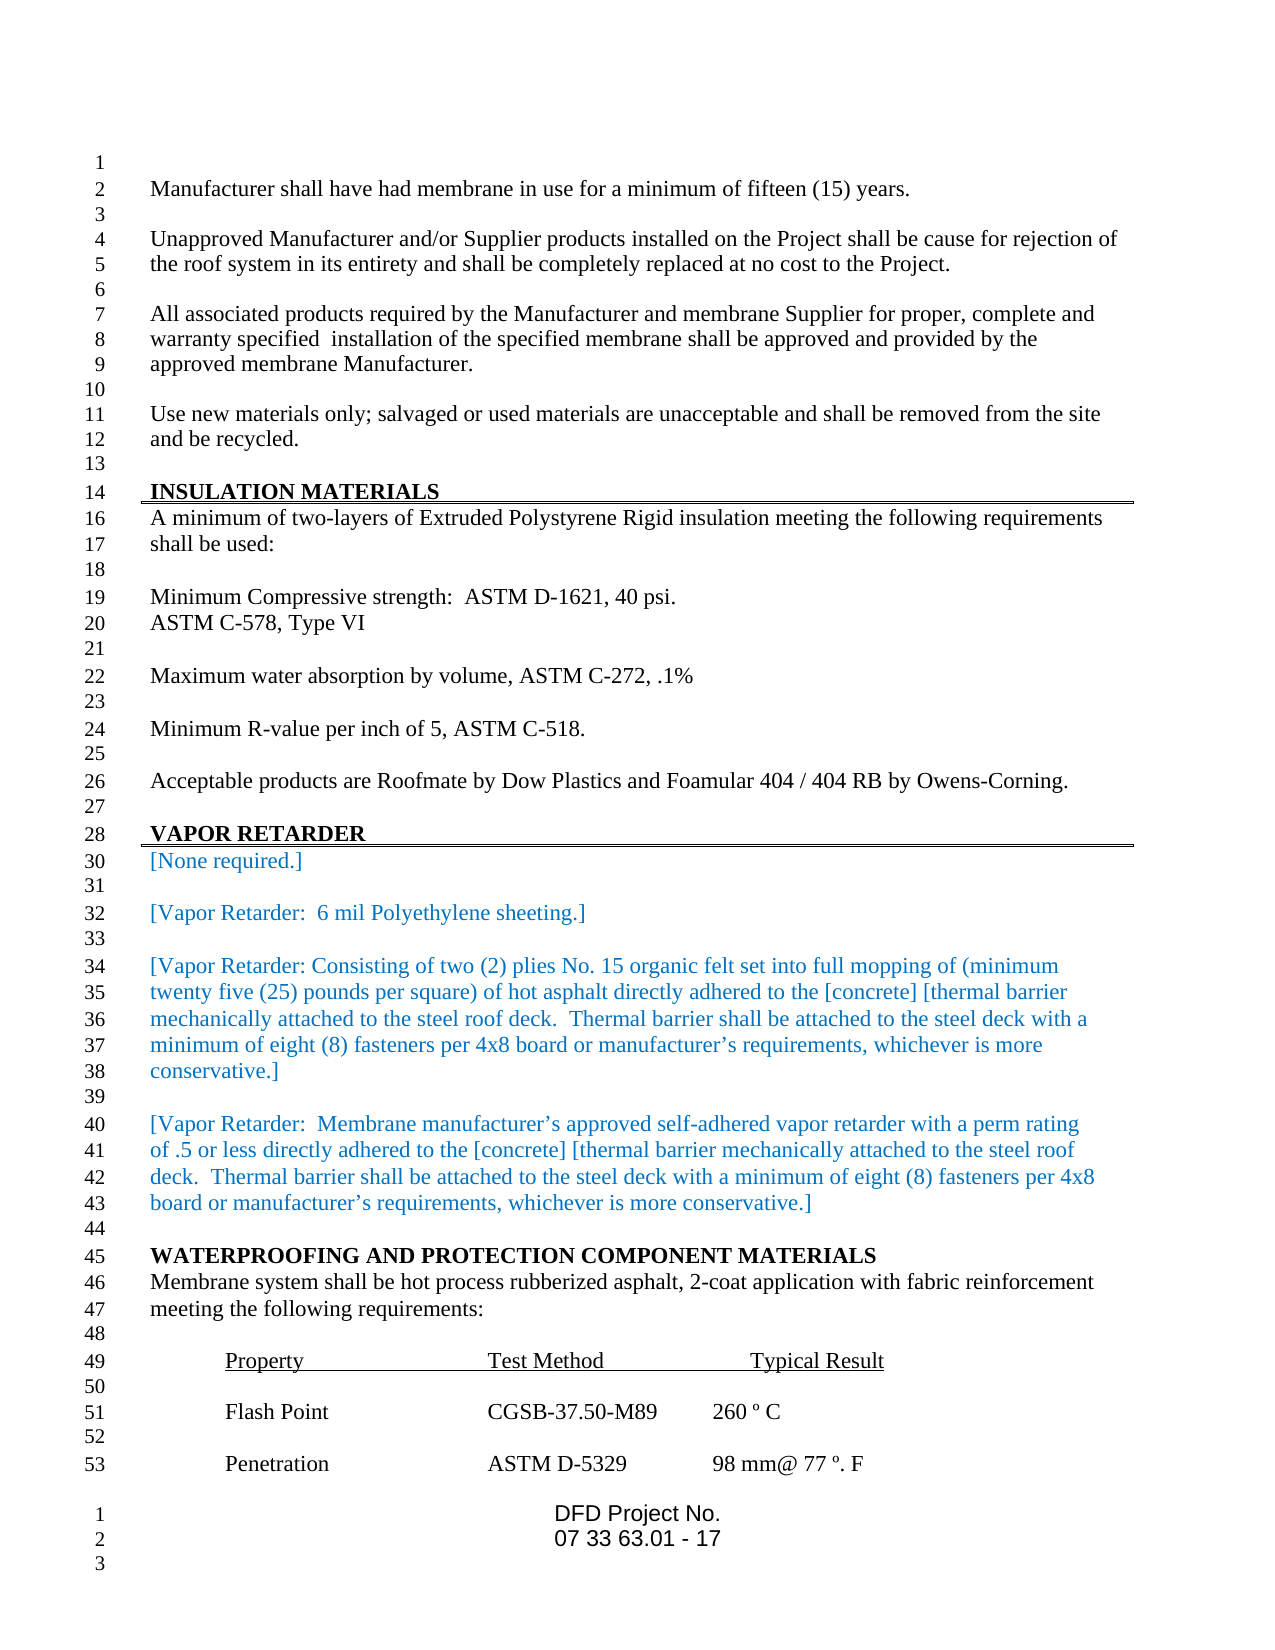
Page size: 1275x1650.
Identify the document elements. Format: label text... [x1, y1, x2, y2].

text Acceptable products are Roofmate by Dow Plastics and Foamular 404 / 404 RB by Owens-Corning. [150, 768, 1125, 794]
text Minimum R-value per inch of 5, ASTM C-518. [150, 715, 1125, 741]
text Maximum water absorption by volume, ASTM C-272, .1% [150, 662, 1125, 688]
text [Vapor Retarder: 6 mil Polyethylene sheeting.] [150, 899, 1125, 926]
text Property Test Method Typical Result [187, 1347, 1125, 1374]
text Unapproved Manufacturer and/or Supplier products installed on the Project shall be cause for rejection of the roof system in its entirety and shall be completely replaced at no cost to the Project. [150, 226, 1125, 276]
text Flash Point CGSB-37.50-M89 260 º C [187, 1398, 1125, 1424]
text [Vapor Retarder: Membrane manufacturer’s approved self-adhered vapor retarder with a perm rating of .5 or less directly adhered to the [concrete] [thermal barrier mechanically attached to the steel roof deck. Thermal barrier shall be attached to the steel deck with a minimum of eight (8) fasteners per 4x8 board or manufacturer’s requirements, whichever is more conservative.] [150, 1110, 1125, 1216]
text A minimum of two-layers of Extruded Polystyrene Rigid insulation meeting the following requirements shall be used: [150, 504, 1125, 557]
text All associated products required by the Manufacturer and membrane Supplier for proper, complete and warranty specified installation of the specified membrane shall be approved and provided by the approved membrane Manufacturer. [150, 301, 1125, 376]
text Penetration ASTM D-5329 98 mm@ 77 º. F [187, 1451, 1125, 1477]
text WATERPROOFING AND PROTECTION COMPONENT MATERIALS [150, 1242, 1125, 1268]
text Use new materials only; salvaged or used materials are unacceptable and shall be removed from the site and be recycled. [150, 401, 1125, 451]
text [None required.] [150, 847, 1125, 873]
text VAPOR RETARDER [150, 820, 1125, 844]
text ASTM C-578, Type VI [150, 609, 1125, 636]
text Minimum Compressive strength: ASTM D-1621, 40 psi. [150, 583, 1125, 609]
text Manufacturer shall have had membrane in use for a minimum of fifteen (15) years. [150, 176, 1125, 201]
text INSULATION MATERIALS [150, 478, 1125, 501]
text Membrane system shall be hot process rubberized asphalt, 2-coat application with fabric reinforcement meeting the following requirements: [150, 1268, 1125, 1321]
text [Vapor Retarder: Consisting of two (2) plies No. 15 organic felt set into full mopping of (minimum twenty five (25) pounds per square) of hot asphalt directly adhered to the [concrete] [thermal barrier mechanically attached to the steel roof deck. Thermal barrier shall be attached to the steel deck with a minimum of eight (8) fasteners per 4x8 board or manufacturer’s requirements, whichever is more conservative.] [150, 952, 1125, 1084]
